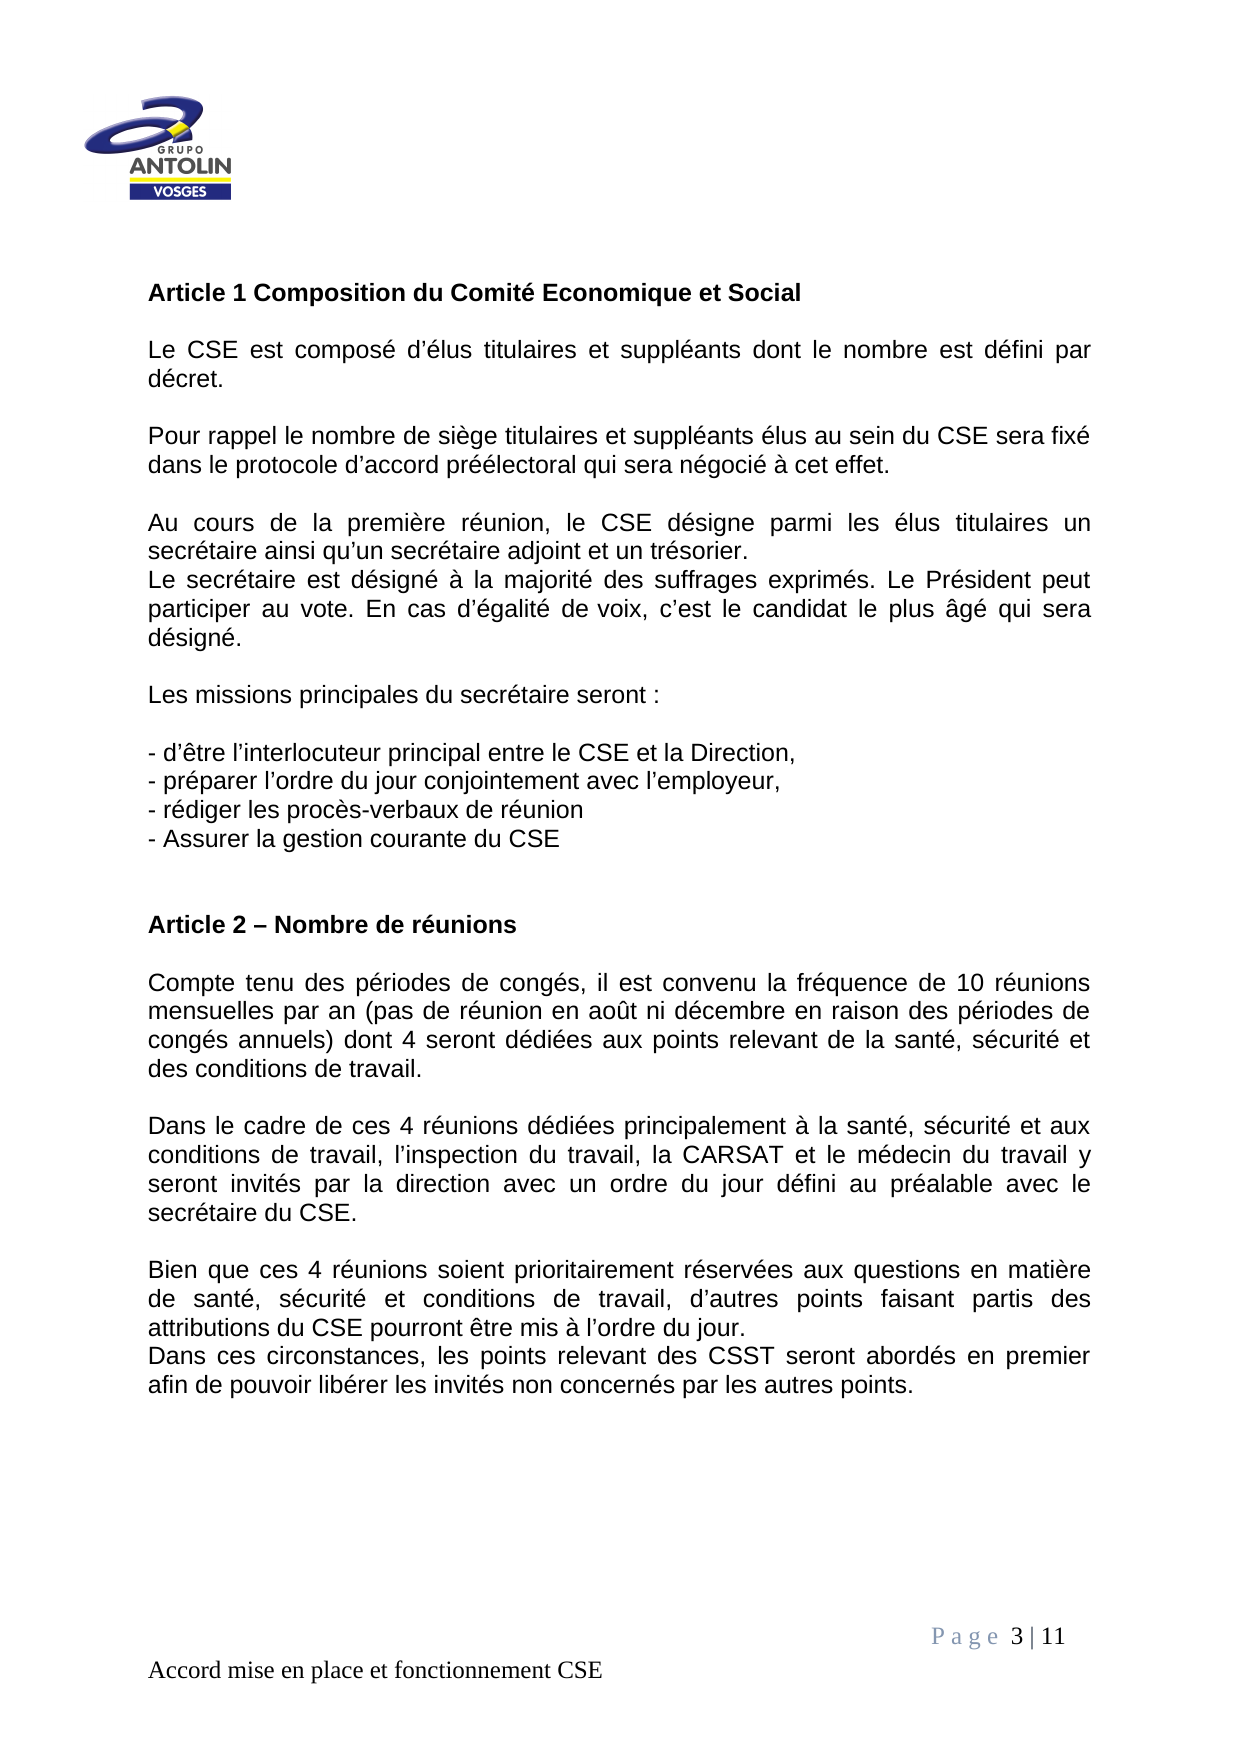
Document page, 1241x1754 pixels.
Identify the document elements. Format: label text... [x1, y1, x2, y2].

text - d’être l’interlocuteur principal entre le CSE et la Direction, [148, 738, 1093, 766]
text Au cours de la première réunion, le CSE désigne parmi les élus titulaires un secrétaire ainsi qu’un secrétaire adjoint et un trésorier. [148, 508, 1093, 565]
text Dans ces circonstances, les points relevant des CSST seront abordés en premier afin de pouvoir libérer les invités non concernés par les autres points. [148, 1341, 1093, 1399]
text Article 2 – Nombre de réunions [148, 910, 1093, 939]
text Dans le cadre de ces 4 réunions dédiées principalement à la santé, sécurité et aux conditions de travail, l’inspection du travail, la CARSAT et le médecin du travail y seront invités par la direction avec un ordre du jour défini au préalable avec le secrétaire du CSE. [148, 1111, 1093, 1226]
text Le CSE est composé d’élus titulaires et suppléants dont le nombre est défini par décret. [148, 335, 1093, 393]
text Pour rappel le nombre de siège titulaires et suppléants élus au sein du CSE sera fixé dans le protocole d’accord préélectoral qui sera négocié à cet effet. [148, 421, 1093, 479]
text Compte tenu des périodes de congés, il est convenu la fréquence de 10 réunions mensuelles par an (pas de réunion en août ni décembre en raison des périodes de congés annuels) dont 4 seront dédiées aux points relevant de la santé, sécurité et des conditions de travail. [148, 968, 1093, 1083]
text - Assurer la gestion courante du CSE [148, 824, 1093, 853]
text Article 1 Composition du Comité Economique et Social [148, 220, 1093, 306]
text - préparer l’ordre du jour conjointement avec l’employeur, [148, 766, 1093, 795]
text Le secrétaire est désigné à la majorité des suffrages exprimés. Le Président peut participer au vote. En cas d’égalité de voix, c’est le candidat le plus âgé qui sera désigné. [148, 565, 1093, 651]
picture [82, 94, 233, 202]
text Les missions principales du secrétaire seront : [148, 680, 1093, 709]
text - rédiger les procès-verbaux de réunion [148, 795, 1093, 824]
text Bien que ces 4 réunions soient prioritairement réservées aux questions en matière de santé, sécurité et conditions de travail, d’autres points faisant partis des attributions du CSE pourront être mis à l’ordre du jour. [148, 1255, 1093, 1341]
